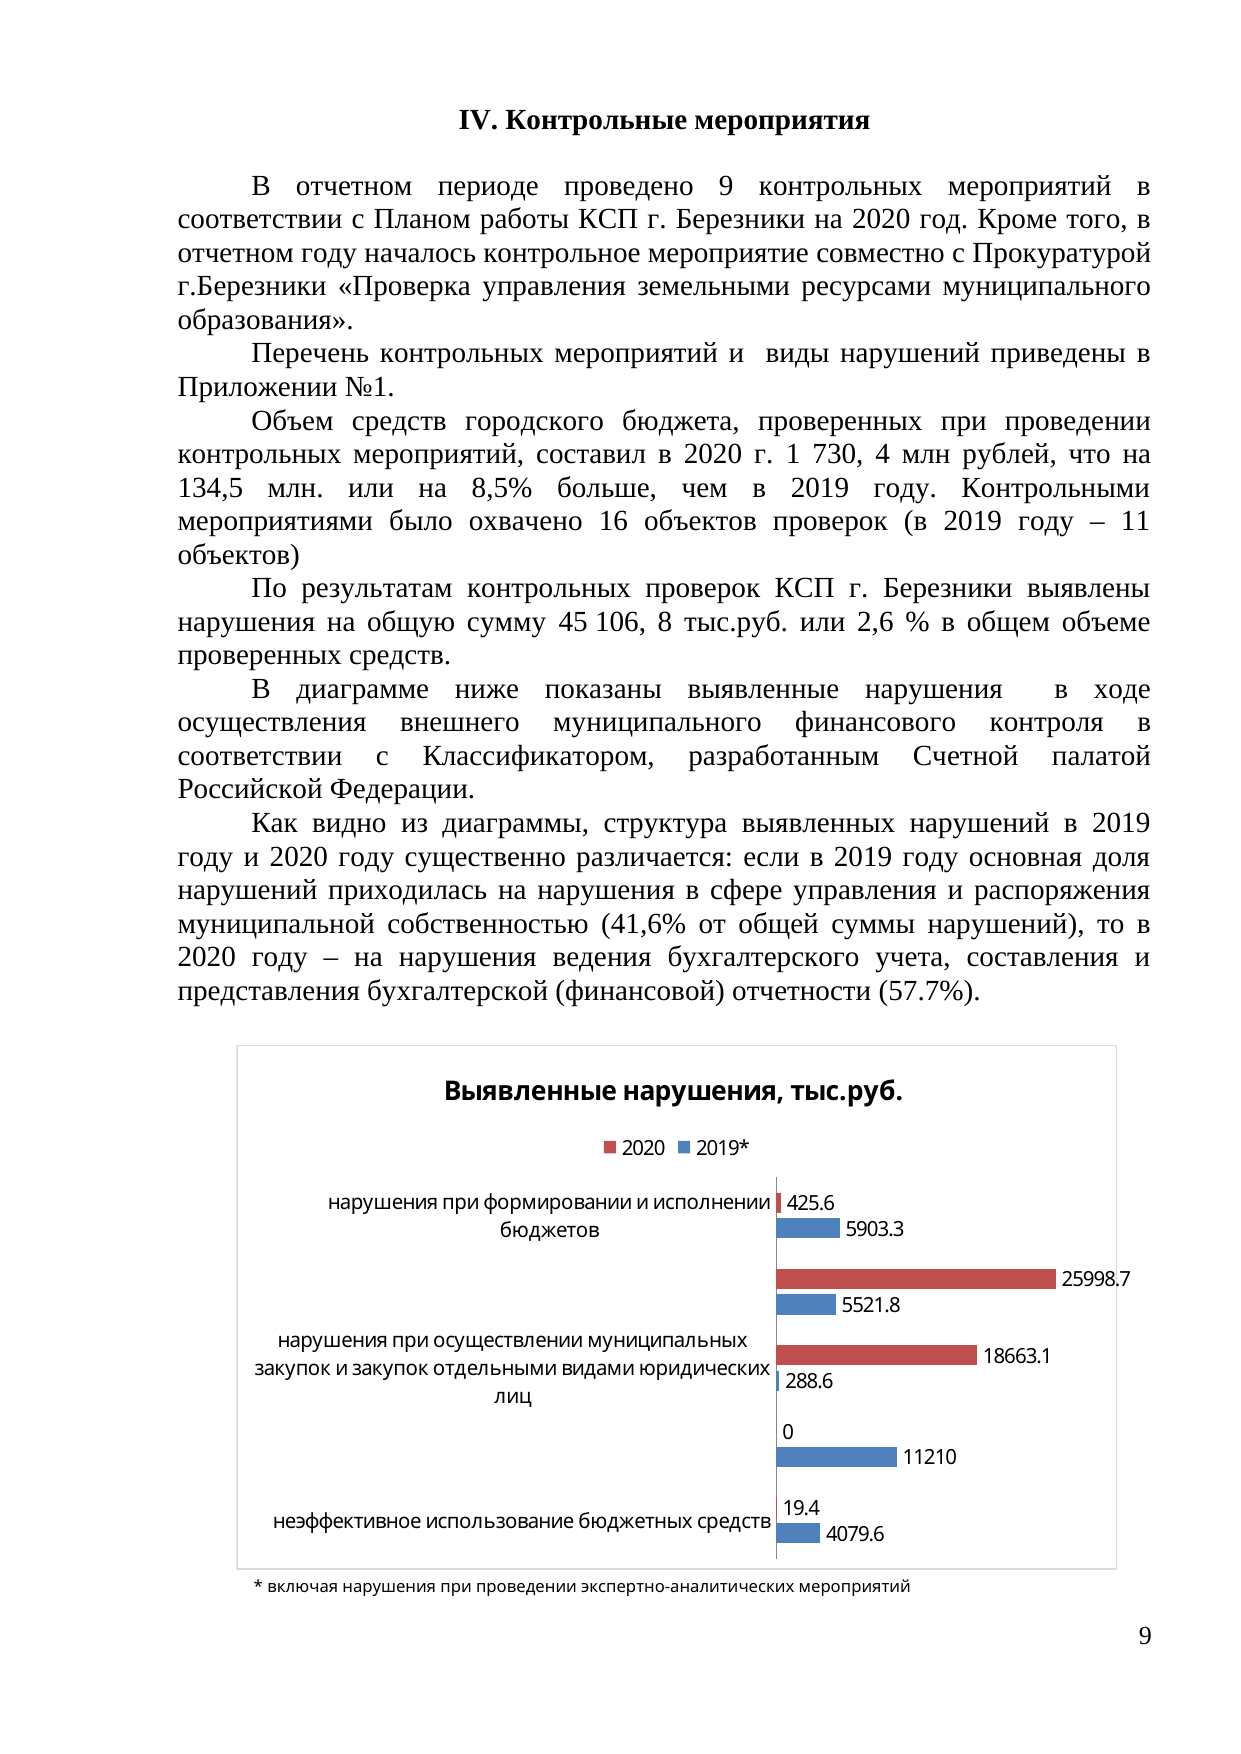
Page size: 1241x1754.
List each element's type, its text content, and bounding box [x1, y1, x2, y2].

text Как видно из диаграммы, структура выявленных нарушений в 2019 году и 2020 году существенно различается: если в 2019 году основная доля нарушений приходилась на нарушения в сфере управления и распоряжения муниципальной собственностью (41,6% от общей суммы нарушений), то в 2020 году – на нарушения ведения бухгалтерского учета, составления и представления бухгалтерской (финансовой) отчетности (57.7%). [177, 805, 1152, 1006]
text Перечень контрольных мероприятий и виды нарушений приведены в Приложении №1. [177, 336, 1152, 403]
text В диаграмме ниже показаны выявленные нарушения в ходе осуществления внешнего муниципального финансового контроля в соответствии с Классификатором, разработанным Счетной палатой Российской Федерации. [177, 671, 1152, 805]
text По результатам контрольных проверок КСП г. Березники выявлены нарушения на общую сумму 45 106, 8 тыс.руб. или 2,6 % в общем объеме проверенных средств. [177, 570, 1152, 671]
text * включая нарушения при проведении экспертно-аналитических мероприятий [177, 1574, 1152, 1597]
text IV. Контрольные мероприятия [177, 109, 1152, 134]
text В отчетном периоде проведено 9 контрольных мероприятий в соответствии с Планом работы КСП г. Березники на 2020 год. Кроме того, в отчетном году началось контрольное мероприятие совместно с Прокуратурой г.Березники «Проверка управления земельными ресурсами муниципального образования». [177, 168, 1152, 336]
text Объем средств городского бюджета, проверенных при проведении контрольных мероприятий, составил в 2020 г. 1 730, 4 млн рублей, что на 134,5 млн. или на 8,5% больше, чем в 2019 году. Контрольными мероприятиями было охвачено 16 объектов проверок (в 2019 году – 11 объектов) [177, 403, 1152, 570]
